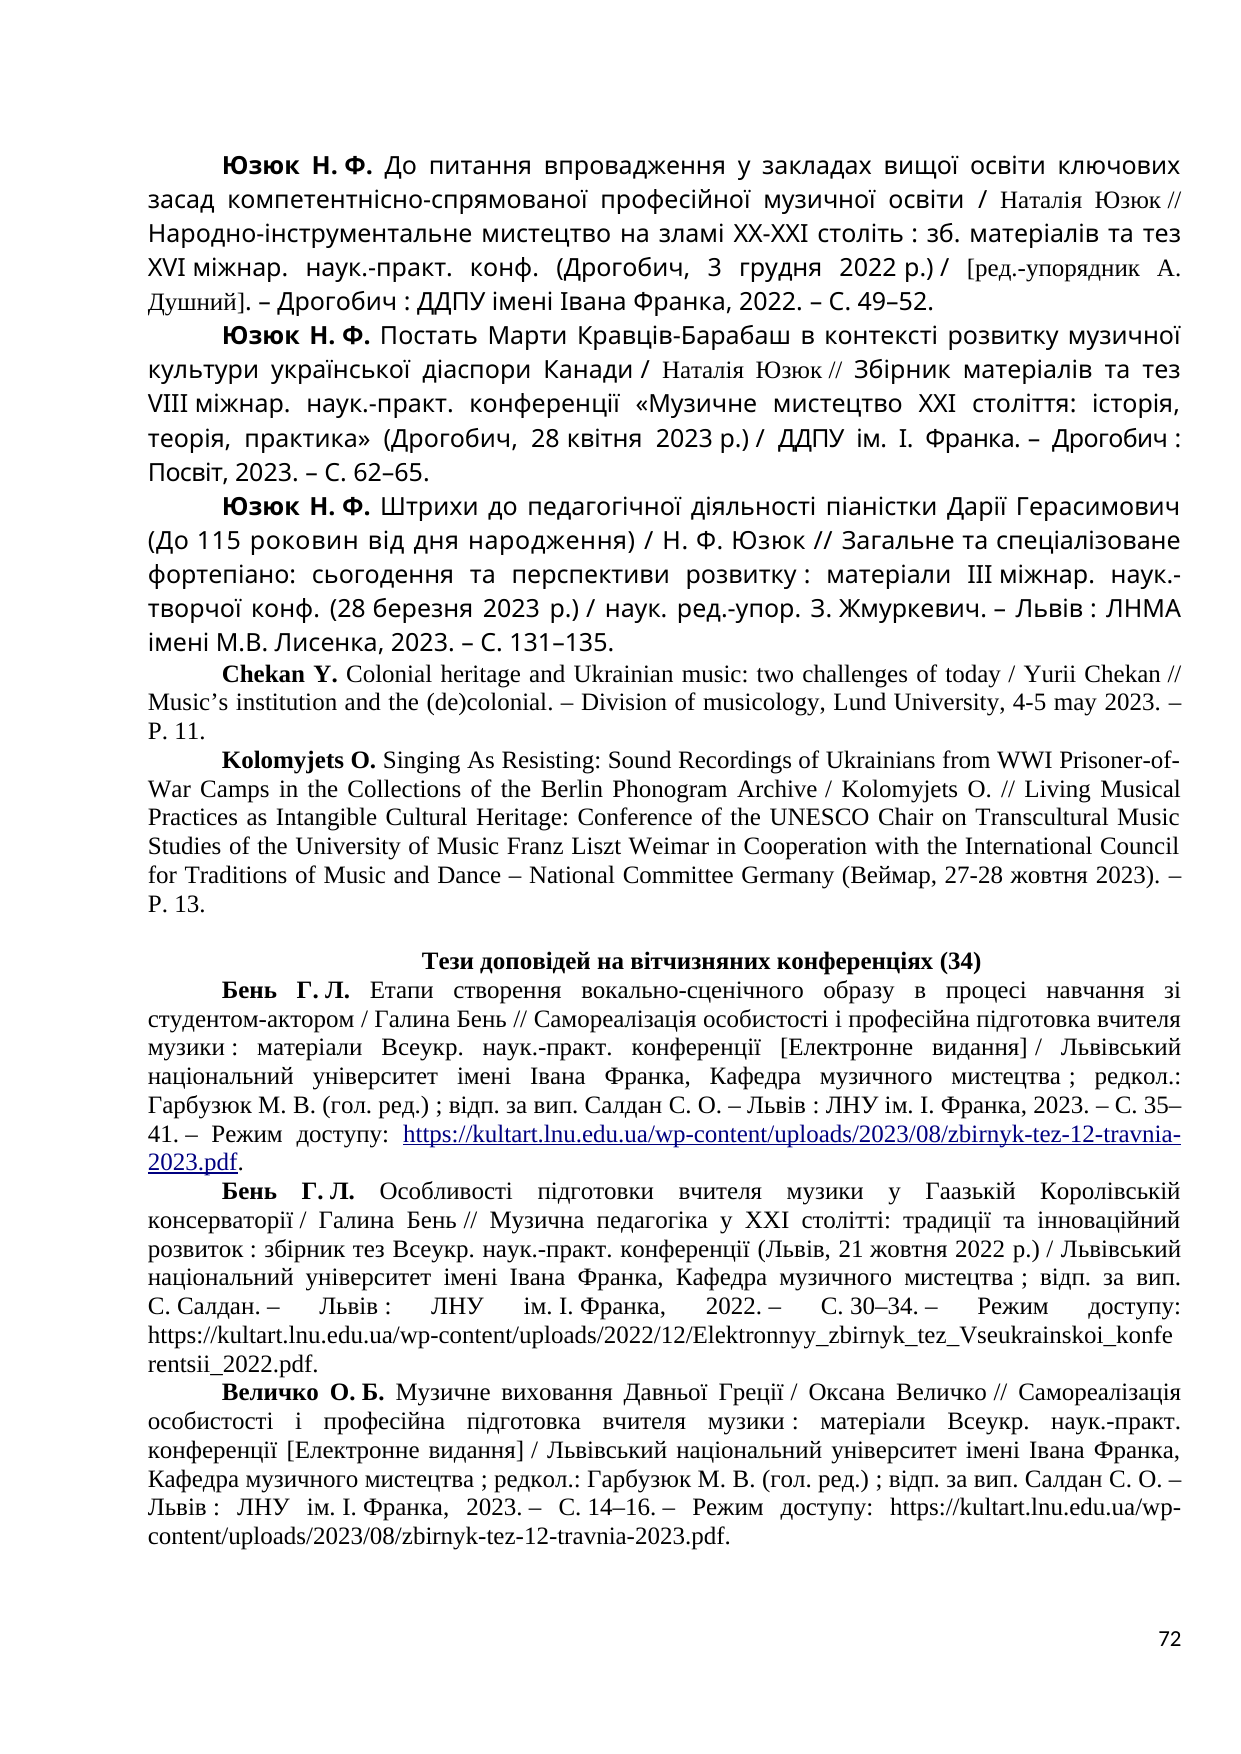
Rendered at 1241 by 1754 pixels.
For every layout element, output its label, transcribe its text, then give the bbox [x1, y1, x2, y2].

text Величко О. Б. Музичне виховання Давньої Греції / Оксана Величко // Самореалізація особистості і професійна підготовка вчителя музики : матеріали Всеукр. наук.-практ. конференції [Електронне видання] / Львівський національний університет імені Івана Франка, Кафедра музичного мистецтва ; редкол.: Гарбузюк М. В. (гол. ред.) ; відп. за вип. Салдан С. О. – Львів : ЛНУ ім. І. Франка, 2023. – С. 14–16. – Режим доступу: https://kultart.lnu.edu.ua/wp-content/uploads/2023/08/zbirnyk-tez-12-travnia-2023.pdf. [148, 1377, 1181, 1550]
text Юзюк Н. Ф. Постать Марти Кравців-Барабаш в контексті розвитку музичної культури української діаспори Канади / Наталія Юзюк // Збірник матеріалів та тез VІІІ міжнар. наук.-практ. конференції «Музичне мистецтво ХХІ століття: історія, теорія, практика» (Дрогобич, 28 квітня 2023 р.) / ДДПУ ім. І. Франка. – Дрогобич : Посвіт, 2023. – С. 62–65. [148, 318, 1181, 488]
text Юзюк Н. Ф. До питання впровадження у закладах вищої освіти ключових засад компетентнісно-спрямованої професійної музичної освіти / Наталія Юзюк // Народно-інструментальне мистецтво на зламі XX-XXI століть : зб. матеріалів та тез XVІ міжнар. наук.-практ. конф. (Дрогобич, 3 грудня 2022 р.) / [ред.-упорядник А. Душний]. – Дрогобич : ДДПУ імені Івана Франка, 2022. – С. 49–52. [148, 148, 1181, 318]
text Kolomyjets O. Singing As Resisting: Sound Recordings of Ukrainians from WWI Prisoner-of-War Camps in the Collections of the Berlin Phonogram Archive / Kolomyjets O. // Living Musical Practices as Intangible Cultural Heritage: Conference of the UNESCO Chair on Transcultural Music Studies of the University of Music Franz Liszt Weimar in Cooperation with the International Council for Traditions of Music and Dance – National Committee Germany (Веймар, 27-28 жовтня 2023). – Р. 13. [148, 745, 1181, 917]
text Юзюк Н. Ф. Штрихи до педагогічної діяльності піаністки Дарії Герасимович (До 115 роковин від дня народження) / Н. Ф. Юзюк // Загальне та спеціалізоване фортепіано: сьогодення та перспективи розвитку : матеріали ІІІ міжнар. наук.-творчої конф. (28 березня 2023 р.) / наук. ред.-упор. З. Жмуркевич. – Львів : ЛНМА імені М.В. Лисенка, 2023. – С. 131–135. [148, 488, 1181, 659]
text Бень Г. Л. Особливості підготовки вчителя музики у Гаазькій Королівській консерваторії / Галина Бень // Музична педагогіка у ХХІ столітті: традиції та інноваційний розвиток : збірник тез Всеукр. наук.-практ. конференції (Львів, 21 жовтня 2022 р.) / Львівський національний університет імені Івана Франка, Кафедра музичного мистецтва ; відп. за вип. С. Салдан. – Львів : ЛНУ ім. І. Франка, 2022. – С. 30–34. – Режим доступу: https://kultart.lnu.edu.ua/wp-content/uploads/2022/12/Elektronnyy_zbirnyk_tez_Vseukrainskoi_konferentsii_2022.pdf. [148, 1176, 1181, 1377]
text Chekan Y. Colonial heritage and Ukrainian music: two challenges of today / Yurii Chekan // Music’s institution and the (de)colonial. – Division of musicology, Lund University, 4-5 may 2023. – P. 11. [148, 659, 1181, 745]
text Бень Г. Л. Етапи створення вокально-сценічного образу в процесі навчання зі студентом-актором / Галина Бень // Самореалізація особистості і професійна підготовка вчителя музики : матеріали Всеукр. наук.-практ. конференції [Електронне видання] / Львівський національний університет імені Івана Франка, Кафедра музичного мистецтва ; редкол.: Гарбузюк М. В. (гол. ред.) ; відп. за вип. Салдан С. О. – Львів : ЛНУ ім. І. Франка, 2023. – С. 35–41. – Режим доступу: https://kultart.lnu.edu.ua/wp-content/uploads/2023/08/zbirnyk-tez-12-travnia-2023.pdf. [148, 975, 1181, 1176]
text Тези доповідей на вітчизняних конференціях (34) [148, 946, 1181, 975]
